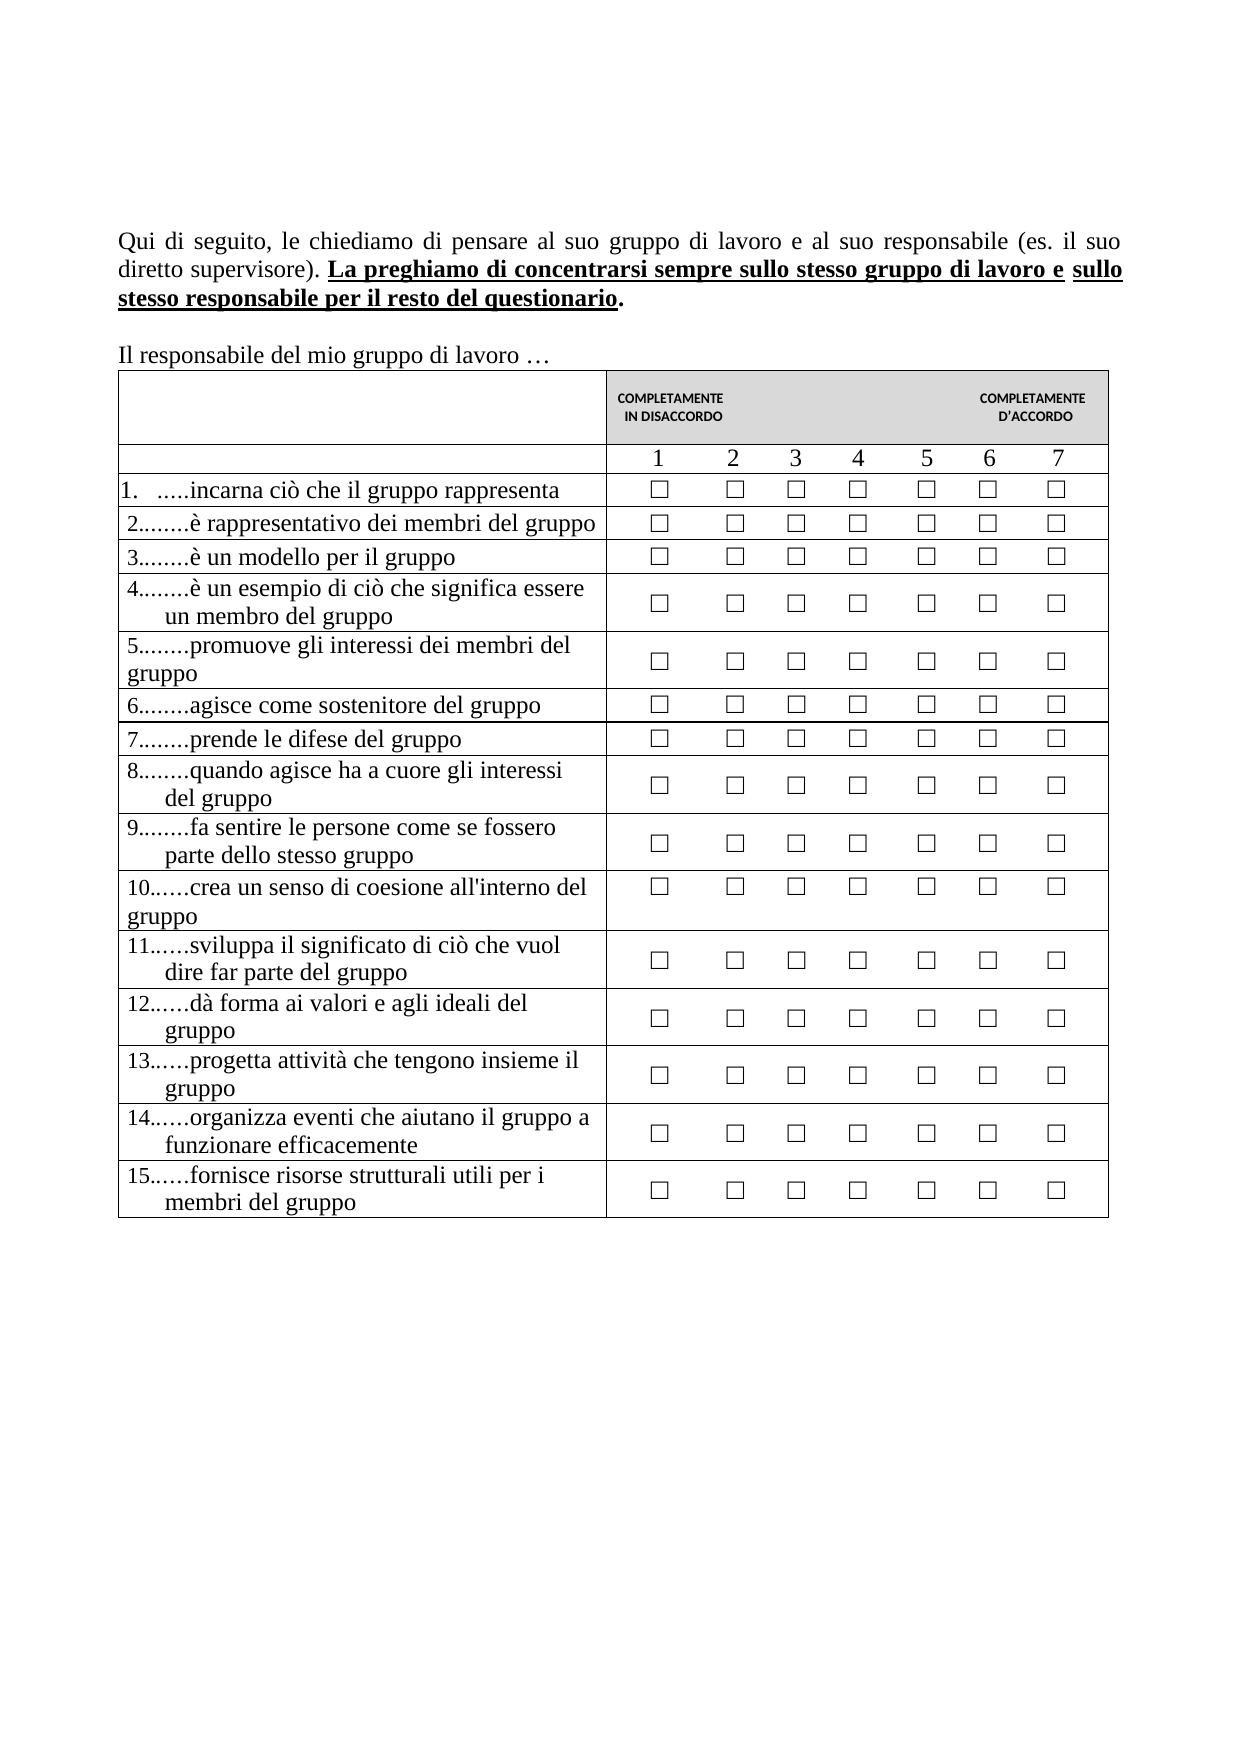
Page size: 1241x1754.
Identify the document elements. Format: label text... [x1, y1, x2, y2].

table_cell □ □ □ □ □ □ □ [607, 931, 1108, 987]
table_cell □ □ □ □ □ □ □ [607, 540, 1108, 573]
table_header COMPLETAMENTE IN DISACCORDO [607, 371, 854, 444]
text Il responsabile del mio gruppo di lavoro … [118, 340, 1155, 369]
table_cell 10. crea un senso di coesione all'interno del gruppo [119, 871, 606, 930]
table_cell 8. quando agisce ha a cuore gli interessi del gruppo [119, 756, 606, 812]
table_cell □ □ □ □ □ □ □ [607, 1104, 1108, 1160]
table_cell 9. fa sentire le persone come se fossero parte dello stesso gruppo [119, 814, 606, 870]
table_cell □ □ □ □ □ □ □ [607, 1046, 1108, 1102]
table_cell 3. è un modello per il gruppo [119, 540, 606, 573]
table_cell □ □ □ □ □ □ □ [607, 474, 1108, 506]
table_cell □ □ □ □ □ □ □ [607, 1161, 1108, 1217]
table_cell □ □ □ □ □ □ □ [607, 507, 1108, 539]
table_header [119, 371, 606, 444]
table_cell 5. promuove gli interessi dei membri del gruppo [119, 632, 606, 688]
table_cell 2. è rappresentativo dei membri del gruppo [119, 507, 606, 539]
table_cell 4. è un esempio di ciò che significa essere un membro del gruppo [119, 574, 606, 631]
table_cell □ □ □ □ □ □ □ [607, 756, 1108, 812]
table_cell □ □ □ □ □ □ □ [607, 989, 1108, 1045]
table_header COMPLETAMENTE D’ACCORDO [854, 371, 1108, 444]
table_cell □ □ □ □ □ □ □ [607, 871, 1108, 930]
table_cell □ □ □ □ □ □ □ [607, 814, 1108, 870]
table_cell 14. organizza eventi che aiutano il gruppo a funzionare efficacemente [119, 1104, 606, 1160]
table_cell □ □ □ □ □ □ □ [607, 632, 1108, 688]
table_cell 1 2 3 4 5 6 7 [607, 445, 1108, 472]
table_cell □ □ □ □ □ □ □ [607, 689, 1108, 721]
table_cell 11. sviluppa il significato di ciò che vuol dire far parte del gruppo [119, 931, 606, 987]
table_cell 6. agisce come sostenitore del gruppo [119, 689, 606, 721]
table_cell 12. dà forma ai valori e agli ideali del gruppo [119, 989, 606, 1045]
table_cell [119, 445, 606, 472]
table_cell □ □ □ □ □ □ □ [607, 723, 1108, 755]
text Qui di seguito, le chiediamo di pensare al suo gruppo di lavoro e al suo responsabile (es. il suo diretto supervisore). La preghiamo di concentrarsi sempre sullo stesso gruppo di lavoro e sullo stesso responsabile per il resto del questionario. [118, 226, 1122, 312]
table_cell 7. prende le difese del gruppo [119, 723, 606, 755]
table_cell □ □ □ □ □ □ □ [607, 574, 1108, 631]
table_cell 15. fornisce risorse strutturali utili per i membri del gruppo [119, 1161, 606, 1217]
table_cell 13. progetta attività che tengono insieme il gruppo [119, 1046, 606, 1102]
table_cell incarna ciò che il gruppo rappresenta [119, 474, 606, 506]
